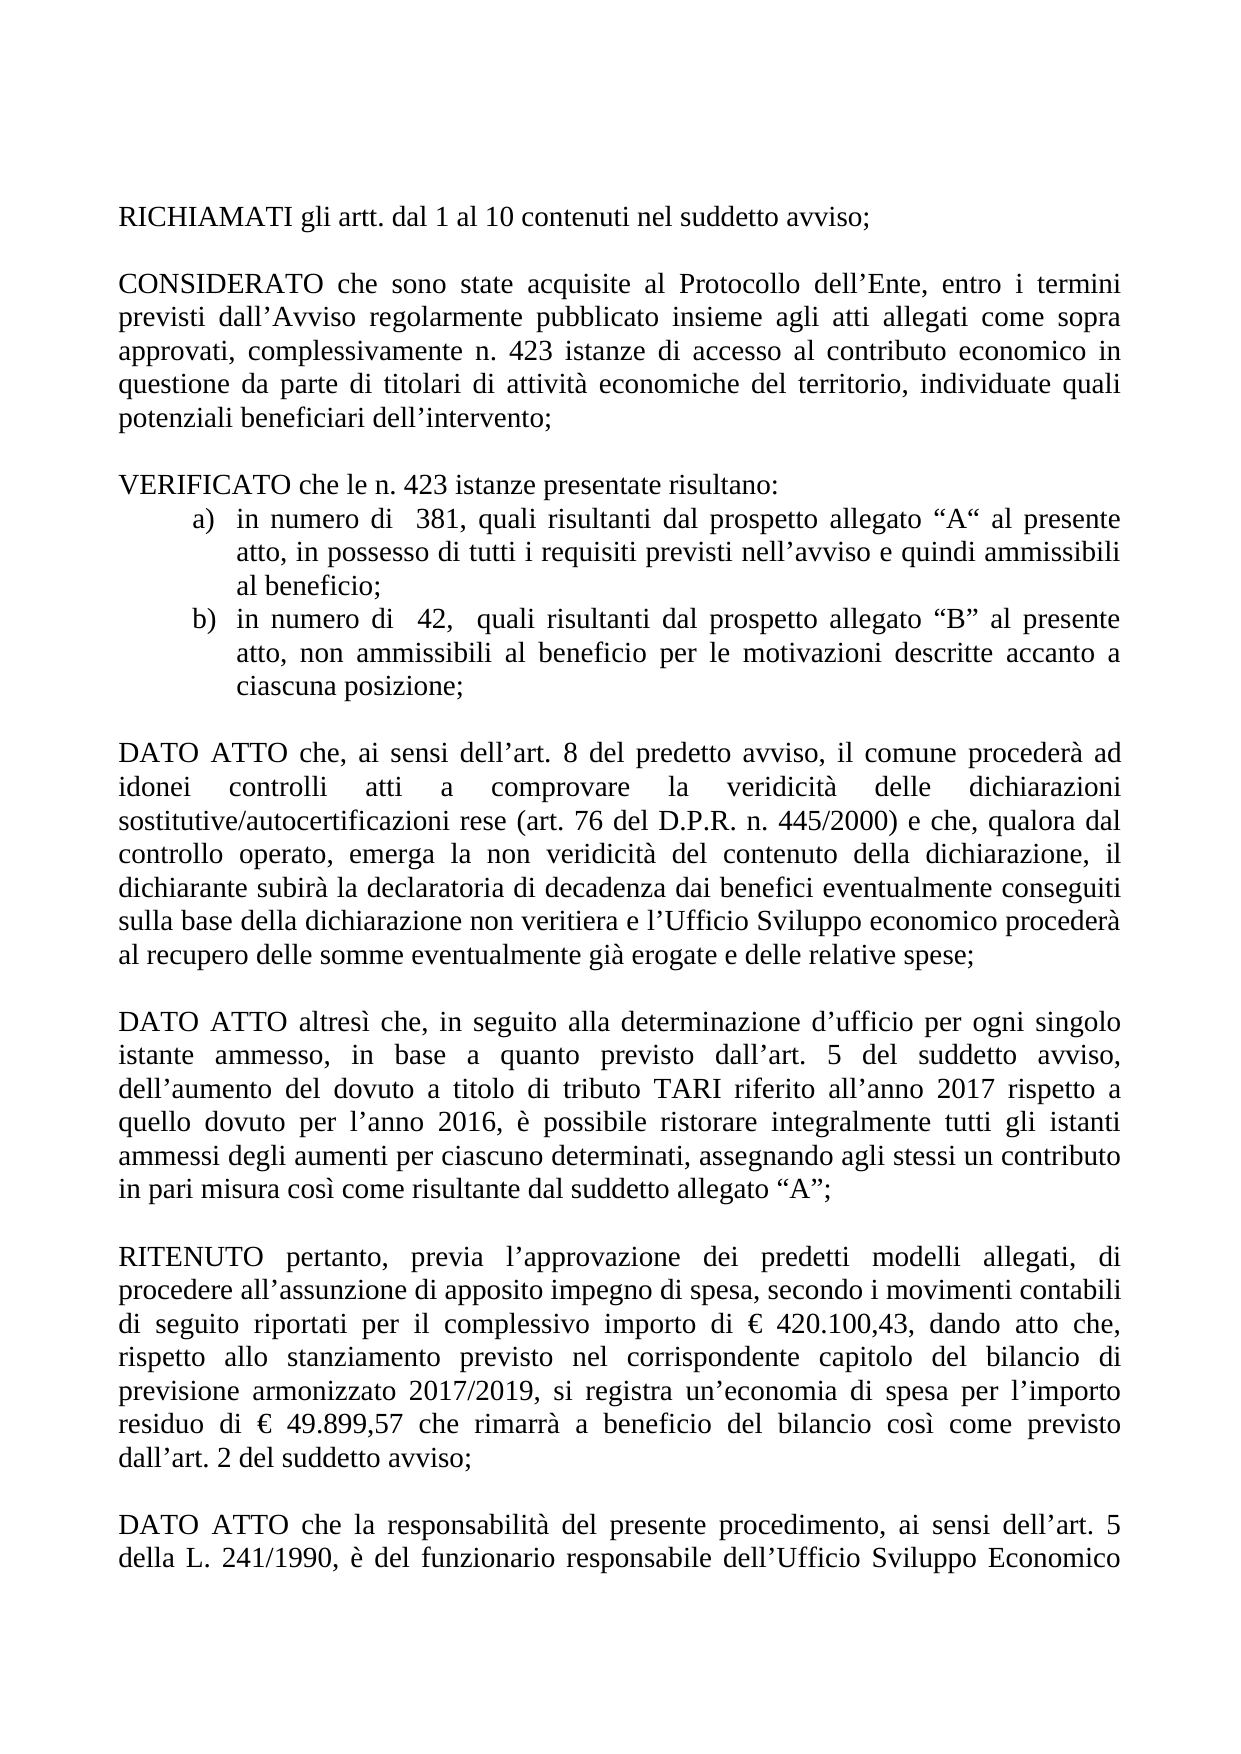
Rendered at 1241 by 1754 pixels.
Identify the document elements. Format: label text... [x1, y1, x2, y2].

text CONSIDERATO che sono state acquisite al Protocollo dell’Ente, entro i termini previsti dall’Avviso regolarmente pubblicato insieme agli atti allegati come sopra approvati, complessivamente n. 423 istanze di accesso al contributo economico in questione da parte di titolari di attività economiche del territorio, individuate quali potenziali beneficiari dell’intervento; [118, 266, 1122, 434]
text DATO ATTO che, ai sensi dell’art. 8 del predetto avviso, il comune procederà ad idonei controlli atti a comprovare la veridicità delle dichiarazioni sostitutive/autocertificazioni rese (art. 76 del D.P.R. n. 445/2000) e che, qualora dal controllo operato, emerga la non veridicità del contenuto della dichiarazione, il dichiarante subirà la declaratoria di decadenza dai benefici eventualmente conseguiti sulla base della dichiarazione non veritiera e l’Ufficio Sviluppo economico procederà al recupero delle somme eventualmente già erogate e delle relative spese; [118, 736, 1122, 970]
list in numero di 381, quali risultanti dal prospetto allegato “A“ al presente atto, in possesso di tutti i requisiti previsti nell’avviso e quindi ammissibili al beneficio; [192, 501, 1122, 601]
text DATO ATTO altresì che, in seguito alla determinazione d’ufficio per ogni singolo istante ammesso, in base a quanto previsto dall’art. 5 del suddetto avviso, dell’aumento del dovuto a titolo di tributo TARI riferito all’anno 2017 rispetto a quello dovuto per l’anno 2016, è possibile ristorare integralmente tutti gli istanti ammessi degli aumenti per ciascuno determinati, assegnando agli stessi un contributo in pari misura così come risultante dal suddetto allegato “A”; [118, 1004, 1122, 1205]
text VERIFICATO che le n. 423 istanze presentate risultano: [118, 467, 1122, 501]
list in numero di 42, quali risultanti dal prospetto allegato “B” al presente atto, non ammissibili al beneficio per le motivazioni descritte accanto a ciascuna posizione; [192, 601, 1122, 702]
text RICHIAMATI gli artt. dal 1 al 10 contenuti nel suddetto avviso; [118, 199, 1122, 232]
text RITENUTO pertanto, previa l’approvazione dei predetti modelli allegati, di procedere all’assunzione di apposito impegno di spesa, secondo i movimenti contabili di seguito riportati per il complessivo importo di € 420.100,43, dando atto che, rispetto allo stanziamento previsto nel corrispondente capitolo del bilancio di previsione armonizzato 2017/2019, si registra un’economia di spesa per l’importo residuo di € 49.899,57 che rimarrà a beneficio del bilancio così come previsto dall’art. 2 del suddetto avviso; [118, 1239, 1122, 1473]
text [118, 1507, 1122, 1574]
